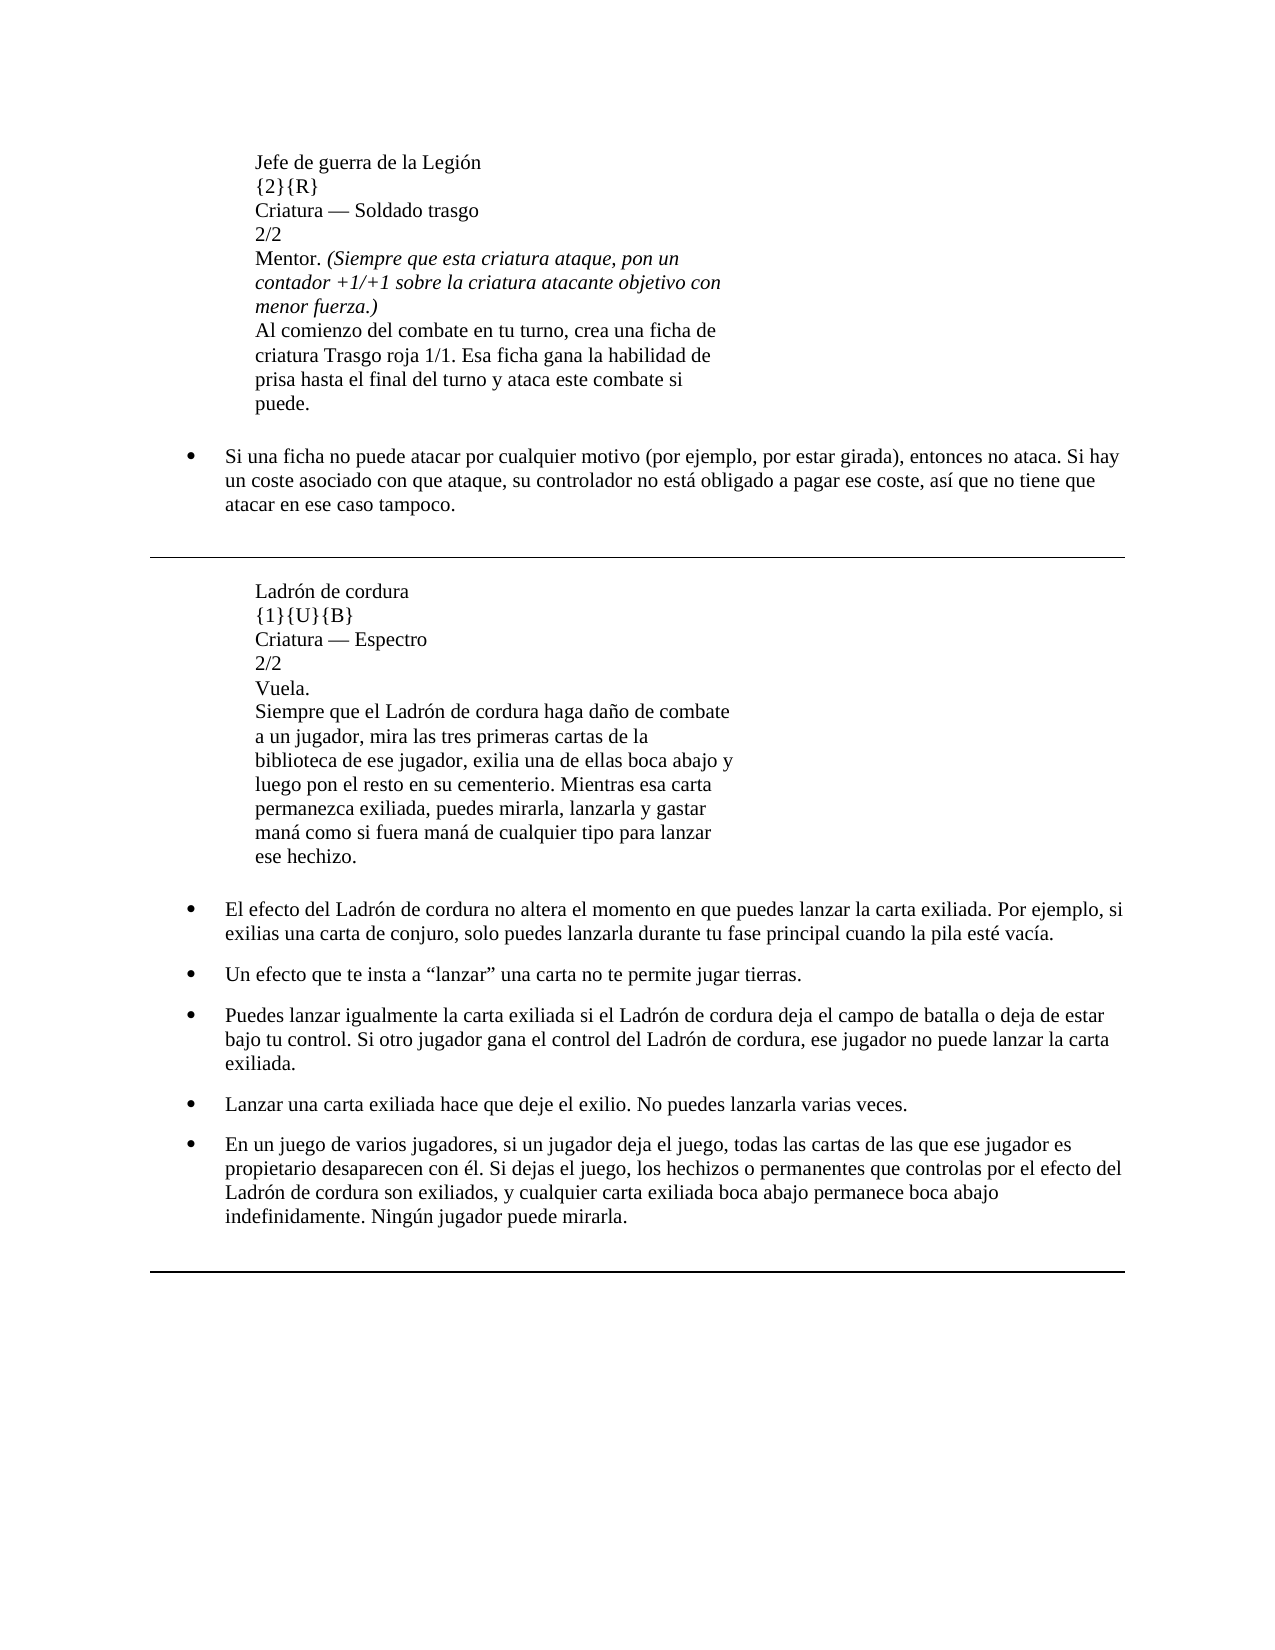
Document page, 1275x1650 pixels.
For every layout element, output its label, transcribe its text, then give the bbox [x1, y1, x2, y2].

list Si una ficha no puede atacar por cualquier motivo (por ejemplo, por estar girada), entonces no ataca. Si hay un coste asociado con que ataque, su controlador no está obligado a pagar ese coste, así que no tiene que atacar en ese caso tampoco. [187, 444, 1125, 516]
text Jefe de guerra de la Legión {2}{R} Criatura — Soldado trasgo 2/2 Mentor. (Siempre que esta criatura ataque, pon un contador +1/+1 sobre la criatura atacante objetivo con menor fuerza.) Al comienzo del combate en tu turno, crea una ficha de criatura Trasgo roja 1/1. Esa ficha gana la habilidad de prisa hasta el final del turno y ataca este combate si puede. [255, 150, 735, 415]
list En un juego de varios jugadores, si un jugador deja el juego, todas las cartas de las que ese jugador es propietario desaparecen con él. Si dejas el juego, los hechizos o permanentes que controlas por el efecto del Ladrón de cordura son exiliados, y cualquier carta exiliada boca abajo permanece boca abajo indefinidamente. Ningún jugador puede mirarla. [187, 1132, 1125, 1228]
list Lanzar una carta exiliada hace que deje el exilio. No puedes lanzarla varias veces. [187, 1091, 1125, 1116]
list El efecto del Ladrón de cordura no altera el momento en que puedes lanzar la carta exiliada. Por ejemplo, si exilias una carta de conjuro, solo puedes lanzarla durante tu fase principal cuando la pila esté vacía. [187, 897, 1125, 945]
text Ladrón de cordura {1}{U}{B} Criatura — Espectro 2/2 Vuela. Siempre que el Ladrón de cordura haga daño de combate a un jugador, mira las tres primeras cartas de la biblioteca de ese jugador, exilia una de ellas boca abajo y luego pon el resto en su cementerio. Mientras esa carta permanezca exiliada, puedes mirarla, lanzarla y gastar maná como si fuera maná de cualquier tipo para lanzar ese hechizo. [255, 579, 735, 868]
list Puedes lanzar igualmente la carta exiliada si el Ladrón de cordura deja el campo de batalla o deja de estar bajo tu control. Si otro jugador gana el control del Ladrón de cordura, ese jugador no puede lanzar la carta exiliada. [187, 1003, 1125, 1075]
list Un efecto que te insta a “lanzar” una carta no te permite jugar tierras. [187, 962, 1125, 986]
